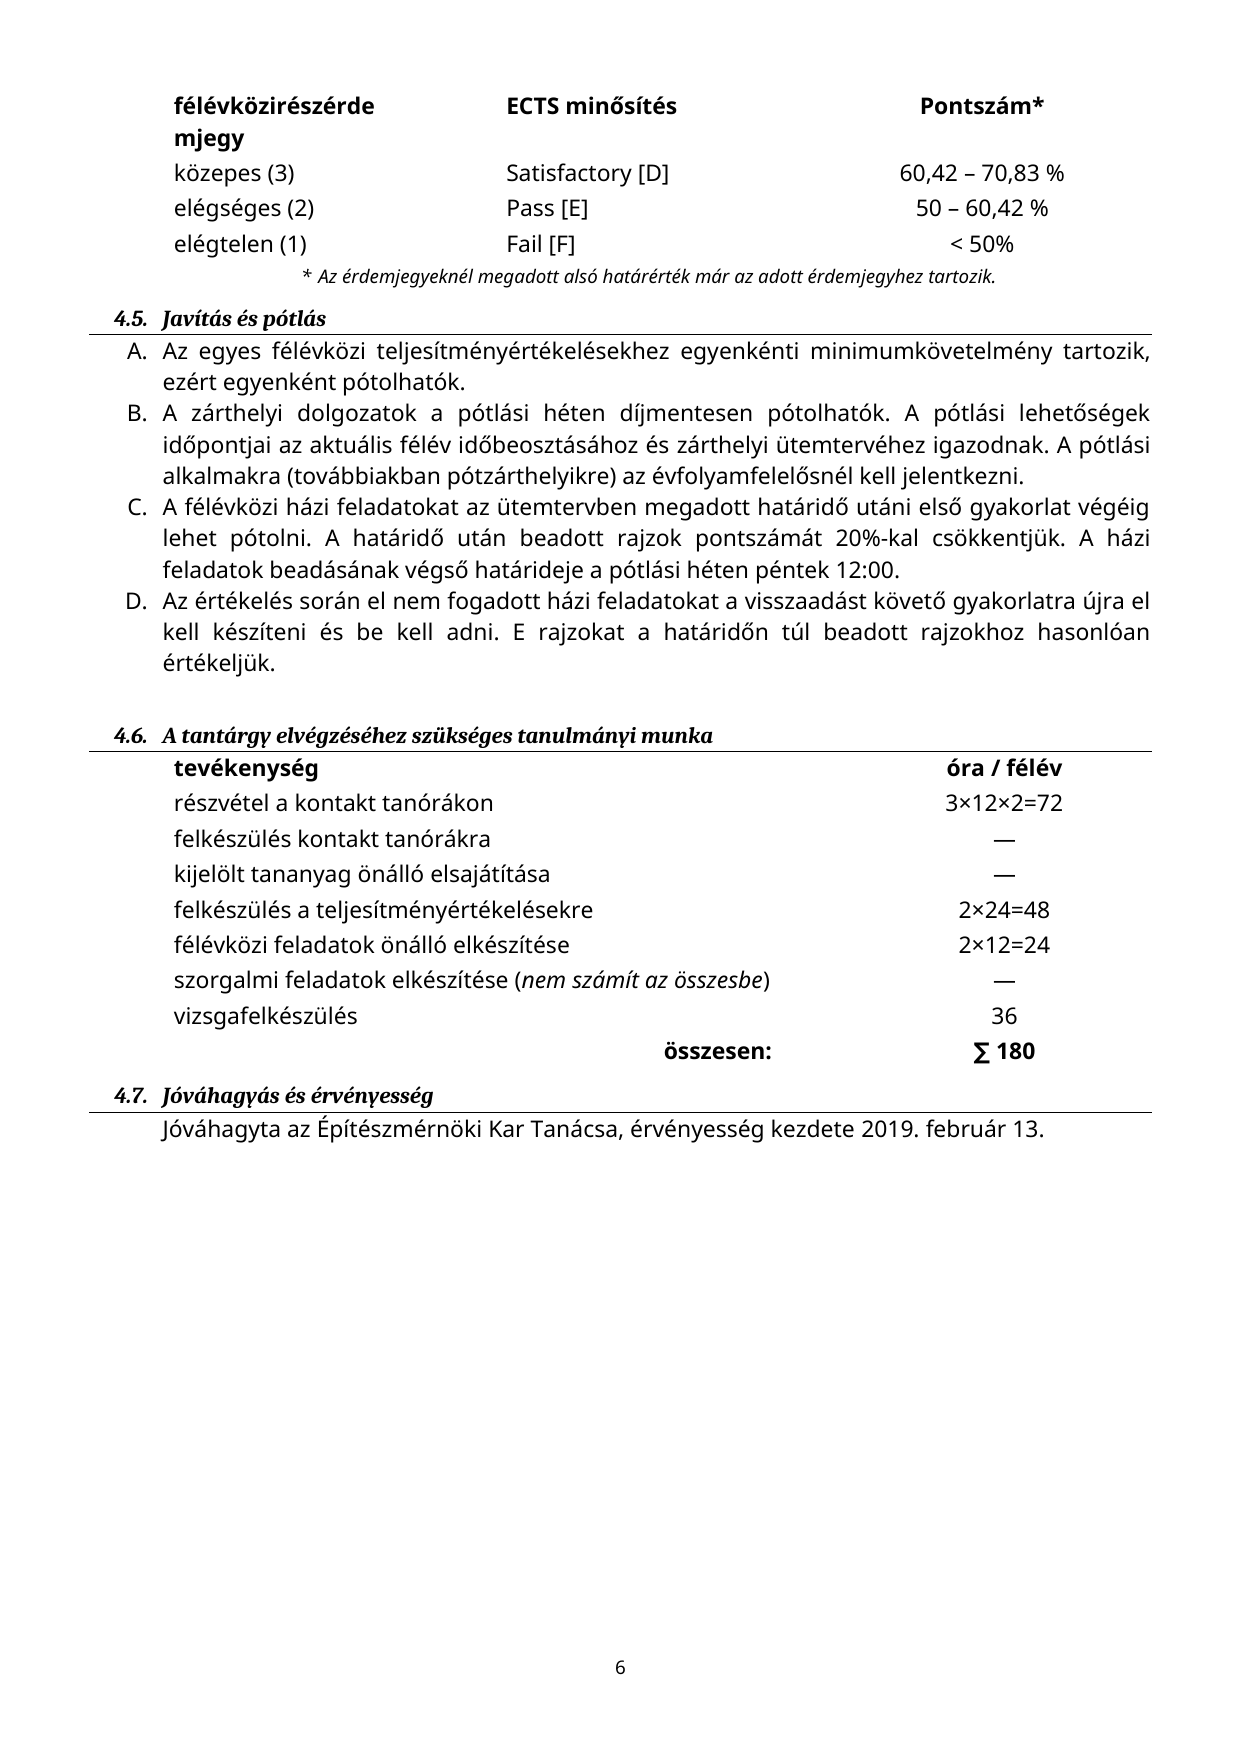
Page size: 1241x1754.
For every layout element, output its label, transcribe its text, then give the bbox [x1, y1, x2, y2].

subtitle Javítás és pótlás [89, 305, 1152, 334]
table_cell [798, 1000, 1152, 1035]
table_cell félévközi feladatok önálló elkészítése [89, 929, 797, 964]
table_cell [798, 894, 1152, 929]
table_cell [798, 964, 1152, 1000]
table_cell ∑ [798, 1035, 1152, 1071]
table_cell részvétel a kontakt tanórákon [89, 787, 797, 823]
text Jóváhagyta az Építészmérnöki Kar Tanácsa, érvényesség kezdete [162, 1113, 1137, 1144]
table_cell vizsgafelkészülés [89, 1000, 797, 1035]
table_cell kijelölt tananyag önálló elsajátítása [89, 858, 797, 893]
table_cell [798, 929, 1152, 964]
subtitle A tantárgy elvégzéséhez szükséges tanulmányi munka [89, 722, 1152, 751]
table_cell [798, 823, 1152, 858]
table_cell szorgalmi feladatok elkészítése (nem számít az összesbe) [89, 964, 797, 1000]
table_cell összesen: [89, 1035, 797, 1071]
table_cell [798, 787, 1152, 823]
table_cell felkészülés kontakt tanórákra [89, 823, 797, 858]
table_header óra / félév [798, 752, 1152, 787]
subtitle Jóváhagyás és érvényesség [89, 1083, 1152, 1112]
table_cell [798, 858, 1152, 893]
table_cell felkészülés a teljesítményértékelésekre [89, 894, 797, 929]
table_header tevékenység [89, 752, 797, 787]
